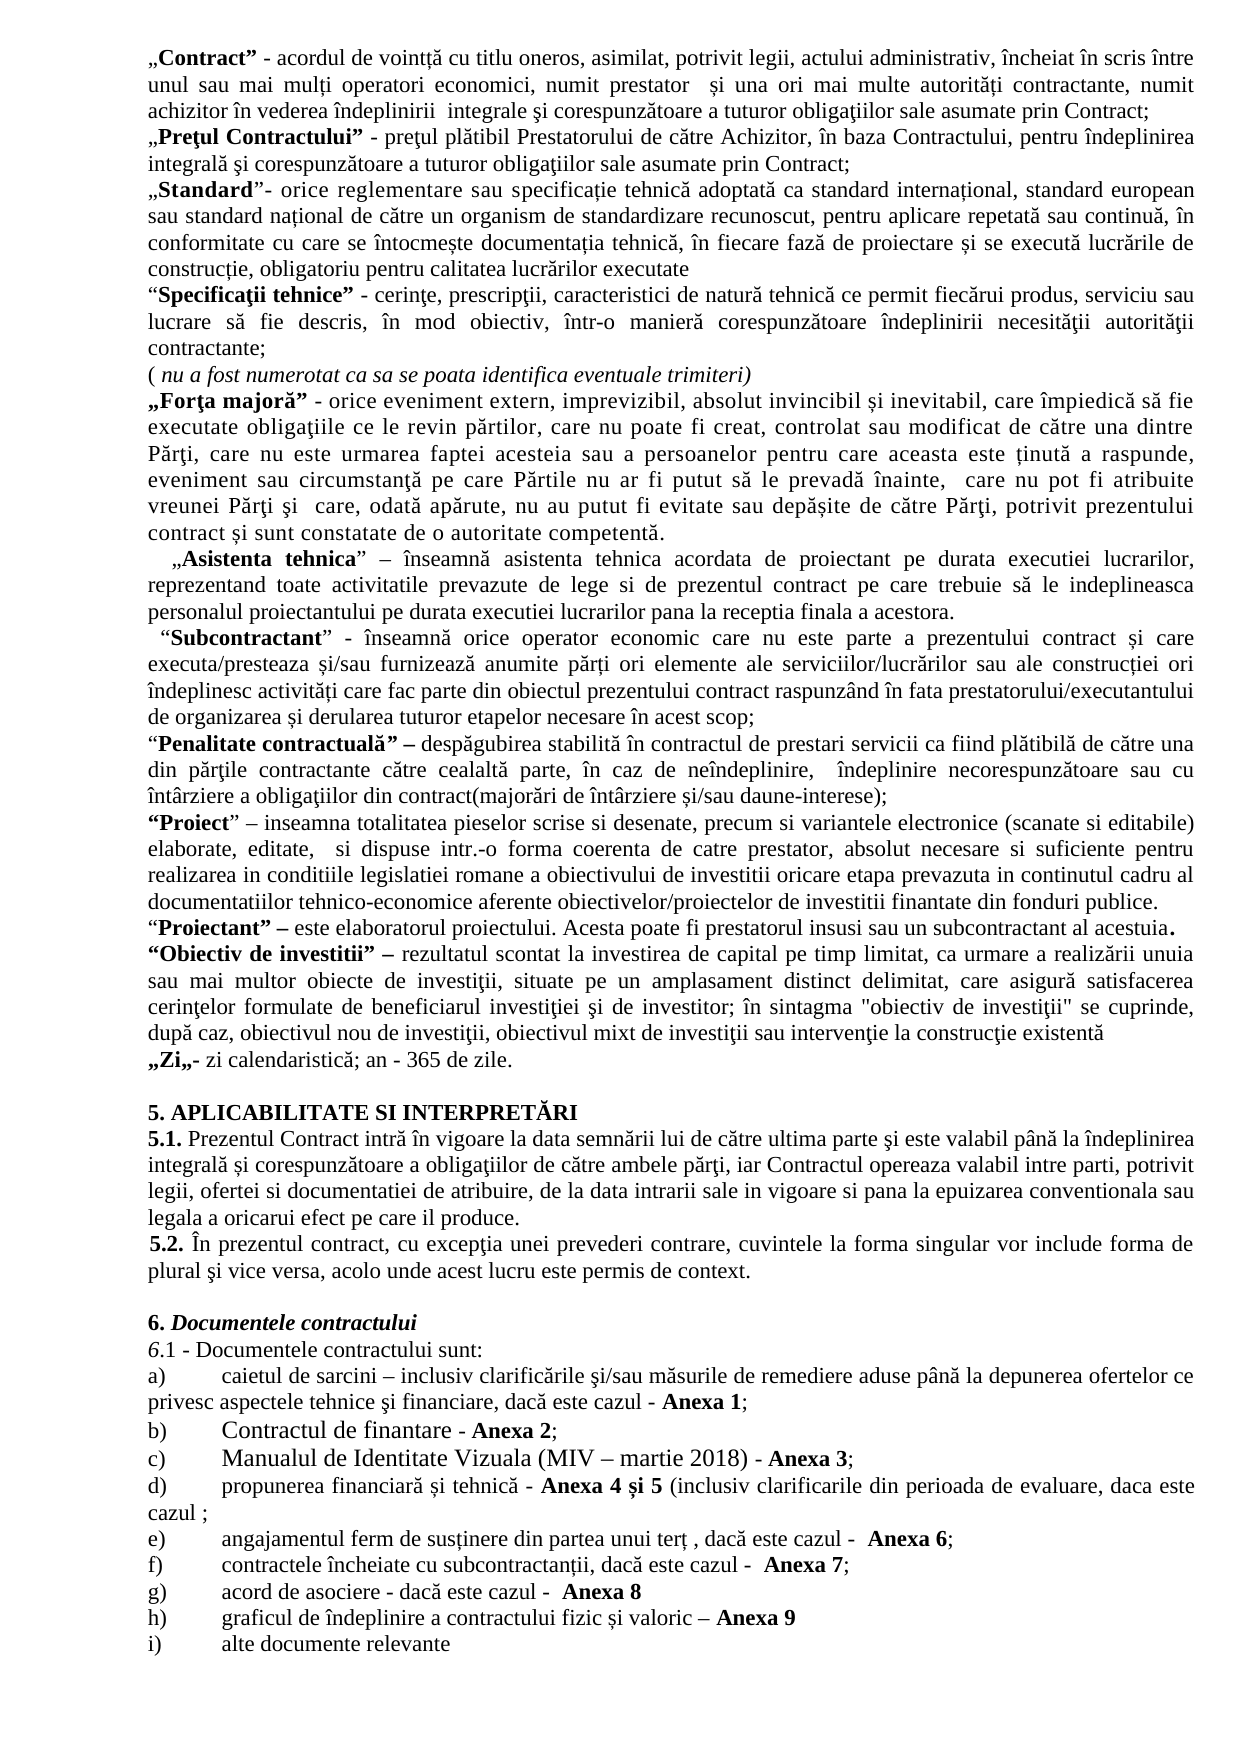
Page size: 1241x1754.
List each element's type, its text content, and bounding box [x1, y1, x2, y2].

text 6. Documentele contractului [148, 1309, 1196, 1336]
list contractele încheiate cu subcontractanții, dacă este cazul - Anexa 7; [148, 1551, 1196, 1578]
text “Proiect” – inseamna totalitatea pieselor scrise si desenate, precum si variantele electronice (scanate si editabile) elaborate, editate, si dispuse intr.-o forma coerenta de catre prestator, absolut necesare si suficiente pentru realizarea in conditiile legislatiei romane a obiectivului de investitii oricare etapa prevazuta in continutul cadru al documentatiilor tehnico-economice aferente obiectivelor/proiectelor de investitii finantate din fonduri publice. [148, 809, 1196, 914]
text „Asistenta tehnica” – înseamnă asistenta tehnica acordata de proiectant pe durata executiei lucrarilor, reprezentand toate activitatile prevazute de lege si de prezentul contract pe care trebuie să le indeplineasca personalul proiectantului pe durata executiei lucrarilor pana la receptia finala a acestora. [119, 545, 1196, 624]
list angajamentul ferm de susținere din partea unui terț , dacă este cazul - Anexa 6; [148, 1525, 1196, 1551]
text „Preţul Contractului” - preţul plătibil Prestatorului de către Achizitor, în baza Contractului, pentru îndeplinirea integrală şi corespunzătoare a tuturor obligaţiilor sale asumate prin Contract; [119, 123, 1196, 176]
text 5.2. În prezentul contract, cu excepţia unei prevederi contrare, cuvintele la forma singular vor include forma de plural şi vice versa, acolo unde acest lucru este permis de context. [119, 1230, 1196, 1283]
text ( nu a fost numerotat ca sa se poata identifica eventuale trimiteri) [148, 361, 1196, 387]
list caietul de sarcini – inclusiv clarificările şi/sau măsurile de remediere aduse până la depunerea ofertelor ce privesc aspectele tehnice şi financiare, dacă este cazul - Anexa 1; [148, 1362, 1196, 1415]
text 5.1. Prezentul Contract intră în vigoare la data semnării lui de către ultima parte şi este valabil până la îndeplinirea integrală și corespunzătoare a obligaţiilor de către ambele părţi, iar Contractul opereaza valabil intre parti, potrivit legii, ofertei si documentatiei de atribuire, de la data intrarii sale in vigoare si pana la epuizarea conventionala sau legala a oricarui efect pe care il produce. [119, 1125, 1196, 1230]
list Contractul de finantare - Anexa 2; [148, 1415, 1196, 1443]
list propunerea financiară și tehnică - Anexa 4 și 5 (inclusiv clarificarile din perioada de evaluare, daca este cazul ; [148, 1472, 1196, 1525]
text “Subcontractant” - înseamnă orice operator economic care nu este parte a prezentului contract și care executa/presteaza și/sau furnizează anumite părți ori elemente ale serviciilor/lucrărilor sau ale construcției ori îndeplinesc activități care fac parte din obiectul prezentului contract raspunzând în fata prestatorului/executantului de organizarea și derularea tuturor etapelor necesare în acest scop; [148, 624, 1196, 729]
list alte documente relevante [148, 1630, 1196, 1657]
text “Proiectant” – este elaboratorul proiectului. Acesta poate fi prestatorul insusi sau un subcontractant al acestuia. [148, 914, 1196, 940]
text „Contract” - acordul de vointță cu titlu oneros, asimilat, potrivit legii, actului administrativ, încheiat în scris între unul sau mai mulți operatori economici, numit prestator și una ori mai multe autorități contractante, numit achizitor în vederea îndeplinirii integrale şi corespunzătoare a tuturor obligaţiilor sale asumate prin Contract; [119, 44, 1196, 123]
text „Zi„- zi calendaristică; an - 365 de zile. [148, 1046, 1196, 1072]
list graficul de îndeplinire a contractului fizic și valoric – Anexa 9 [148, 1604, 1196, 1630]
text “Obiectiv de investitii” – rezultatul scontat la investirea de capital pe timp limitat, ca urmare a realizării unuia sau mai multor obiecte de investiţii, situate pe un amplasament distinct delimitat, care asigură satisfacerea cerinţelor formulate de beneficiarul investiţiei şi de investitor; în sintagma "obiectiv de investiţii" se cuprinde, după caz, obiectivul nou de investiţii, obiectivul mixt de investiţii sau intervenţie la construcţie existentă [148, 940, 1196, 1046]
list Manualul de Identitate Vizuala (MIV – martie 2018) - Anexa 3; [148, 1443, 1196, 1472]
text „Standard”- orice reglementare sau specificație tehnică adoptată ca standard internațional, standard european sau standard național de către un organism de standardizare recunoscut, pentru aplicare repetată sau continuă, în conformitate cu care se întocmește documentația tehnică, în fiecare fază de proiectare și se execută lucrările de construcție, obligatoriu pentru calitatea lucrărilor executate [148, 176, 1196, 282]
text “Penalitate contractuală” – despăgubirea stabilită în contractul de prestari servicii ca fiind plătibilă de către una din părţile contractante către cealaltă parte, în caz de neîndeplinire, îndeplinire necorespunzătoare sau cu întârziere a obligaţiilor din contract(majorări de întârziere și/sau daune-interese); [148, 729, 1196, 809]
text 5. APLICABILITATE SI INTERPRETĂRI [148, 1098, 1196, 1125]
text 6.1 - Documentele contractului sunt: [148, 1336, 1196, 1362]
list „Forţa majoră” - orice eveniment extern, imprevizibil, absolut invincibil și inevitabil, care împiedică să fie executate obligaţiile ce le revin părtilor, care nu poate fi creat, controlat sau modificat de către una dintre Părţi, care nu este urmarea faptei acesteia sau a persoanelor pentru care aceasta este ținută a raspunde, eveniment sau circumstanţă pe care Părtile nu ar fi putut să le prevadă înainte, care nu pot fi atribuite vreunei Părţi şi care, odată apărute, nu au putut fi evitate sau depășite de către Părţi, potrivit prezentului contract și sunt constatate de o autoritate competentă. [148, 387, 1196, 545]
text “Specificaţii tehnice” - cerinţe, prescripţii, caracteristici de natură tehnică ce permit fiecărui produs, serviciu sau lucrare să fie descris, în mod obiectiv, într-o manieră corespunzătoare îndeplinirii necesităţii autorităţii contractante; [148, 282, 1196, 361]
list acord de asociere - dacă este cazul - Anexa 8 [148, 1578, 1196, 1604]
